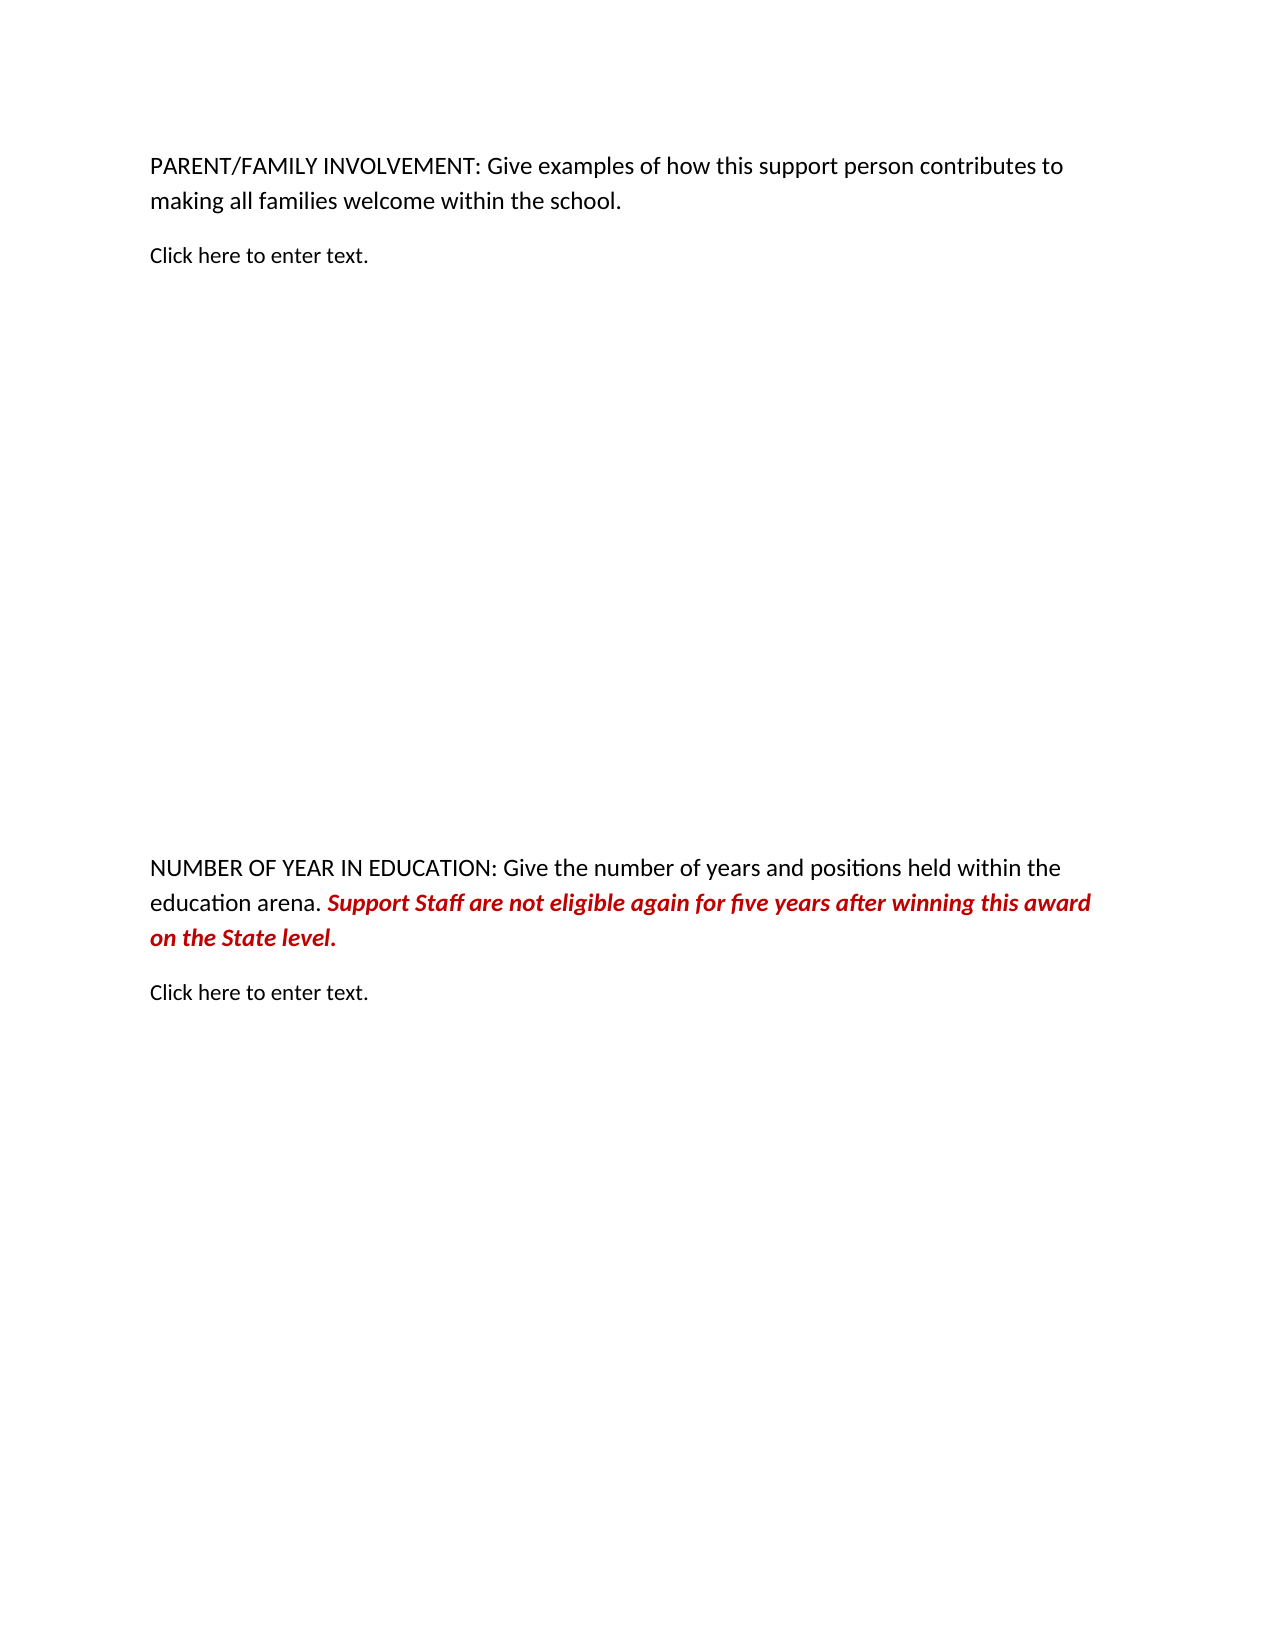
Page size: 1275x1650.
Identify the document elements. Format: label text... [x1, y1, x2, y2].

text NUMBER OF YEAR IN EDUCATION: Give the number of years and positions held within the education arena. Support Staff are not eligible again for five years after winning this award on the State level. [150, 852, 1125, 953]
text PARENT/FAMILY INVOLVEMENT: Give examples of how this support person contributes to making all families welcome within the school. [150, 150, 1125, 216]
